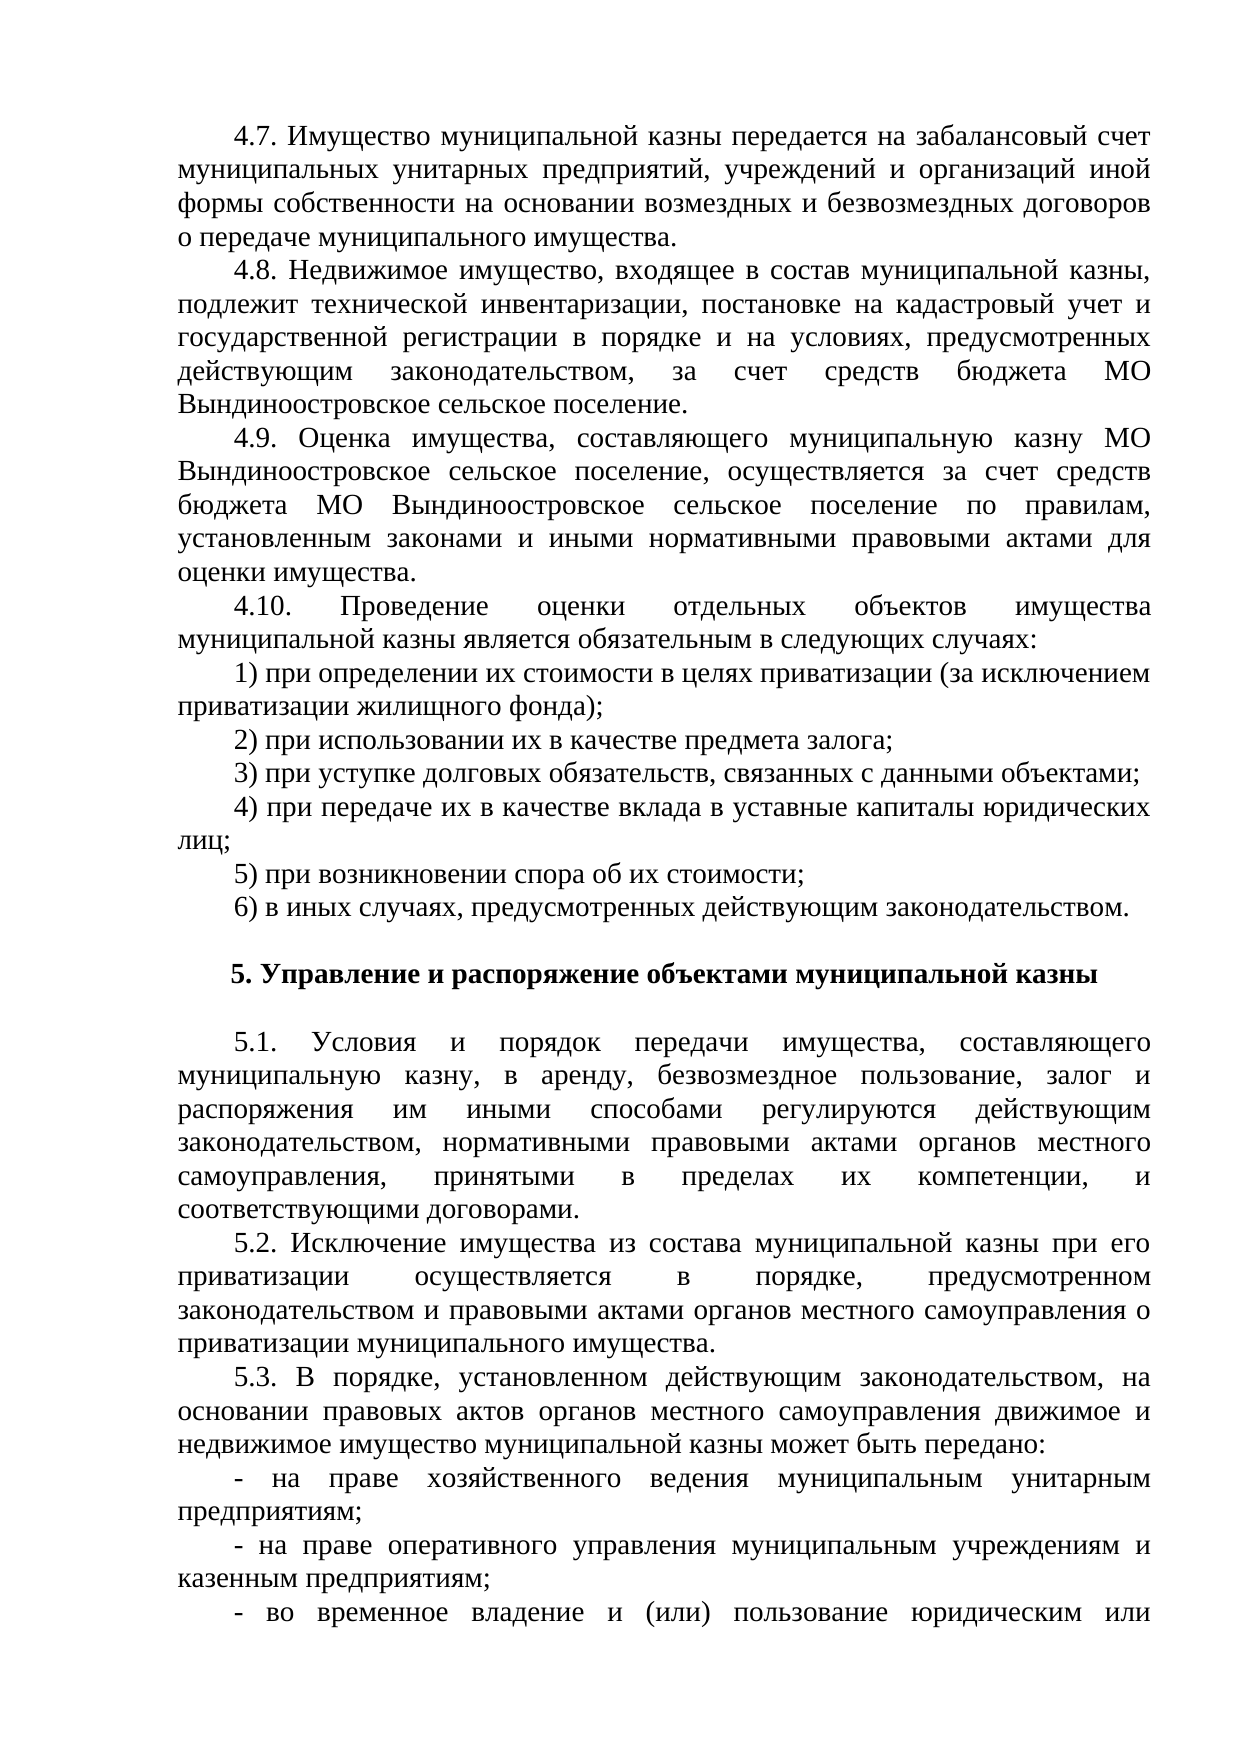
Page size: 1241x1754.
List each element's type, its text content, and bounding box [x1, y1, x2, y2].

text 1) при определении их стоимости в целях приватизации (за исключением приватизации жилищного фонда); [177, 655, 1152, 722]
text - на праве хозяйственного ведения муниципальным унитарным предприятиям; [177, 1460, 1152, 1527]
text 6) в иных случаях, предусмотренных действующим законодательством. [177, 889, 1152, 923]
text 5.2. Исключение имущества из состава муниципальной казны при его приватизации осуществляется в порядке, предусмотренном законодательством и правовыми актами органов местного самоуправления о приватизации муниципального имущества. [177, 1225, 1152, 1359]
text 4.9. Оценка имущества, составляющего муниципальную казну МО Вындиноостровское сельское поселение, осуществляется за счет средств бюджета МО Вындиноостровское сельское поселение по правилам, установленным законами и иными нормативными правовыми актами для оценки имущества. [177, 420, 1152, 588]
text 5. Управление и распоряжение объектами муниципальной казны [177, 957, 1152, 990]
text 3) при уступке долговых обязательств, связанных с данными объектами; [177, 755, 1152, 789]
text 4.8. Недвижимое имущество, входящее в состав муниципальной казны, подлежит технической инвентаризации, постановке на кадастровый учет и государственной регистрации в порядке и на условиях, предусмотренных действующим законодательством, за счет средств бюджета МО Вындиноостровское сельское поселение. [177, 252, 1152, 420]
text 2) при использовании их в качестве предмета залога; [177, 722, 1152, 755]
text 5.1. Условия и порядок передачи имущества, составляющего муниципальную казну, в аренду, безвозмездное пользование, залог и распоряжения им иными способами регулируются действующим законодательством, нормативными правовыми актами органов местного самоуправления, принятыми в пределах их компетенции, и соответствующими договорами. [177, 1024, 1152, 1225]
text - на праве оперативного управления муниципальным учреждениям и казенным предприятиям; [177, 1527, 1152, 1594]
text 5) при возникновении спора об их стоимости; [177, 856, 1152, 889]
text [177, 1594, 1152, 1627]
text 4) при передаче их в качестве вклада в уставные капиталы юридических лиц; [177, 789, 1152, 856]
text 4.7. Имущество муниципальной казны передается на забалансовый счет муниципальных унитарных предприятий, учреждений и организаций иной формы собственности на основании возмездных и безвозмездных договоров о передаче муниципального имущества. [177, 118, 1152, 252]
text 5.3. В порядке, установленном действующим законодательством, на основании правовых актов органов местного самоуправления движимое и недвижимое имущество муниципальной казны может быть передано: [177, 1359, 1152, 1460]
text 4.10. Проведение оценки отдельных объектов имущества муниципальной казны является обязательным в следующих случаях: [177, 588, 1152, 655]
